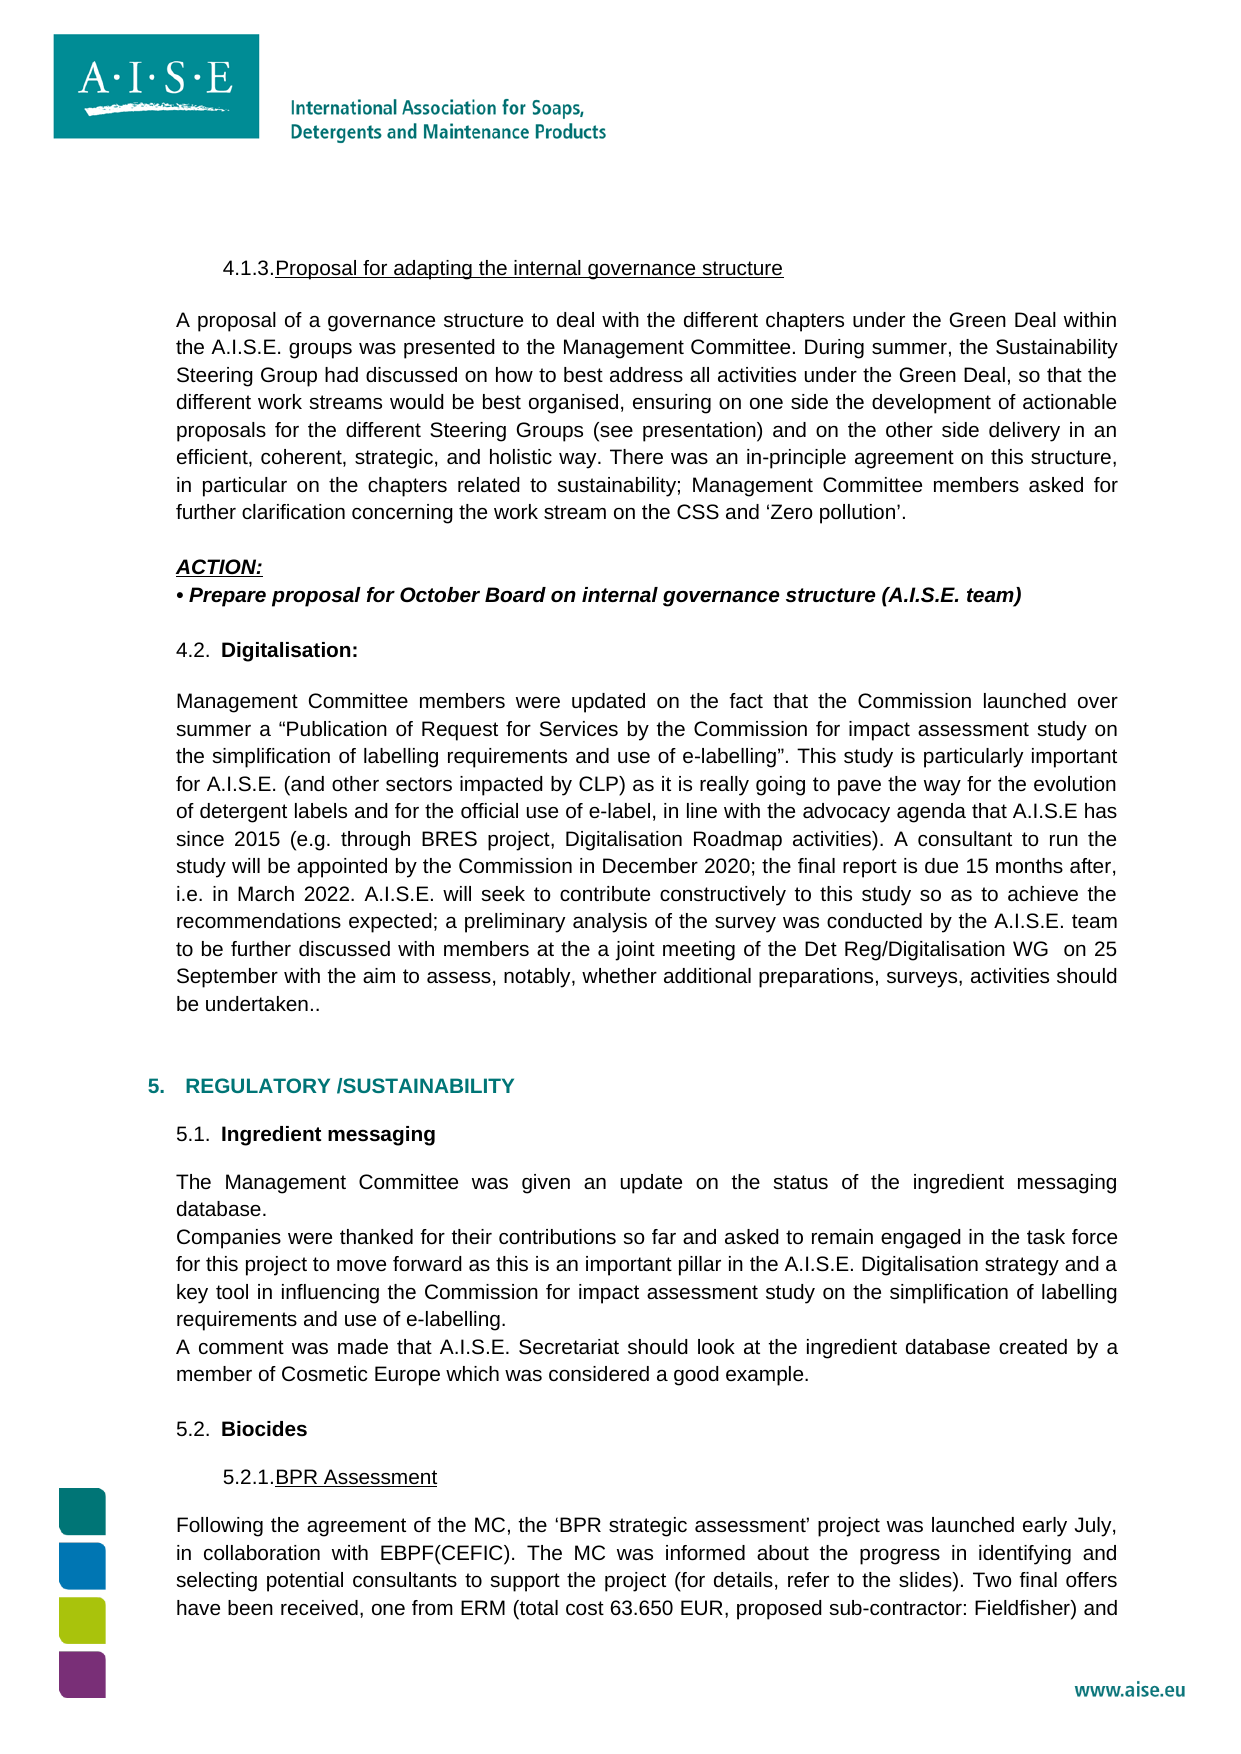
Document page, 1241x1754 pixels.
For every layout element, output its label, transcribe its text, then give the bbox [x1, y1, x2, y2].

text A comment was made that A.I.S.E. Secretariat should look at the ingredient database created by a member of Cosmetic Europe which was considered a good example. [176, 1335, 1119, 1386]
list Proposal for adapting the internal governance structure [223, 256, 1119, 280]
list REGULATORY /SUSTAINABILITY [148, 1074, 1119, 1098]
text Companies were thanked for their contributions so far and asked to remain engaged in the task force for this project to move forward as this is an important pillar in the A.I.S.E. Digitalisation strategy and a key tool in influencing the Commission for impact assessment study on the simplification of labelling requirements and use of e-labelling. [176, 1225, 1119, 1331]
list BPR Assessment [223, 1465, 1119, 1489]
picture [33, 17, 624, 155]
list Biocides [176, 1417, 1119, 1441]
text The Management Committee was given an update on the status of the ingredient messaging database. [176, 1170, 1119, 1221]
text Management Committee members were updated on the fact that the Commission launched over summer a “Publication of Request for Services by the Commission for impact assessment study on the simplification of labelling requirements and use of e-labelling”. This study is particularly important for A.I.S.E. (and other sectors impacted by CLP) as it is really going to pave the way for the evolution of detergent labels and for the official use of e-label, in line with the advocacy agenda that A.I.S.E has since 2015 (e.g. through BRES project, Digitalisation Roadmap activities). A consultant to run the study will be appointed by the Commission in December 2020; the final report is due 15 months after, i.e. in March 2022. A.I.S.E. will seek to contribute constructively to this study so as to achieve the recommendations expected; a preliminary analysis of the survey was conducted by the A.I.S.E. team to be further discussed with members at the a joint meeting of the Det Reg/Digitalisation WG on 25 September with the aim to assess, notably, whether additional preparations, surveys, activities should be undertaken.. [176, 662, 1119, 1016]
list Digitalisation: [176, 638, 1119, 662]
picture [1062, 1657, 1201, 1716]
text A proposal of a governance structure to deal with the different chapters under the Green Deal within the A.I.S.E. groups was presented to the Management Committee. During summer, the Sustainability Steering Group had discussed on how to best address all activities under the Green Deal, so that the different work streams would be best organised, ensuring on one side the development of actionable proposals for the different Steering Groups (see presentation) and on the other side delivery in an efficient, coherent, strategic, and holistic way. There was an in-principle agreement on this structure, in particular on the chapters related to sustainability; Management Committee members asked for further clarification concerning the work stream on the CSS and ‘Zero pollution’. [176, 308, 1119, 524]
picture [59, 1585, 106, 1698]
text ACTION: [176, 555, 1119, 579]
text • Prepare proposal for October Board on internal governance structure (A.I.S.E. team) [176, 583, 1119, 607]
list Ingredient messaging [176, 1122, 1119, 1146]
picture [59, 1488, 106, 1546]
